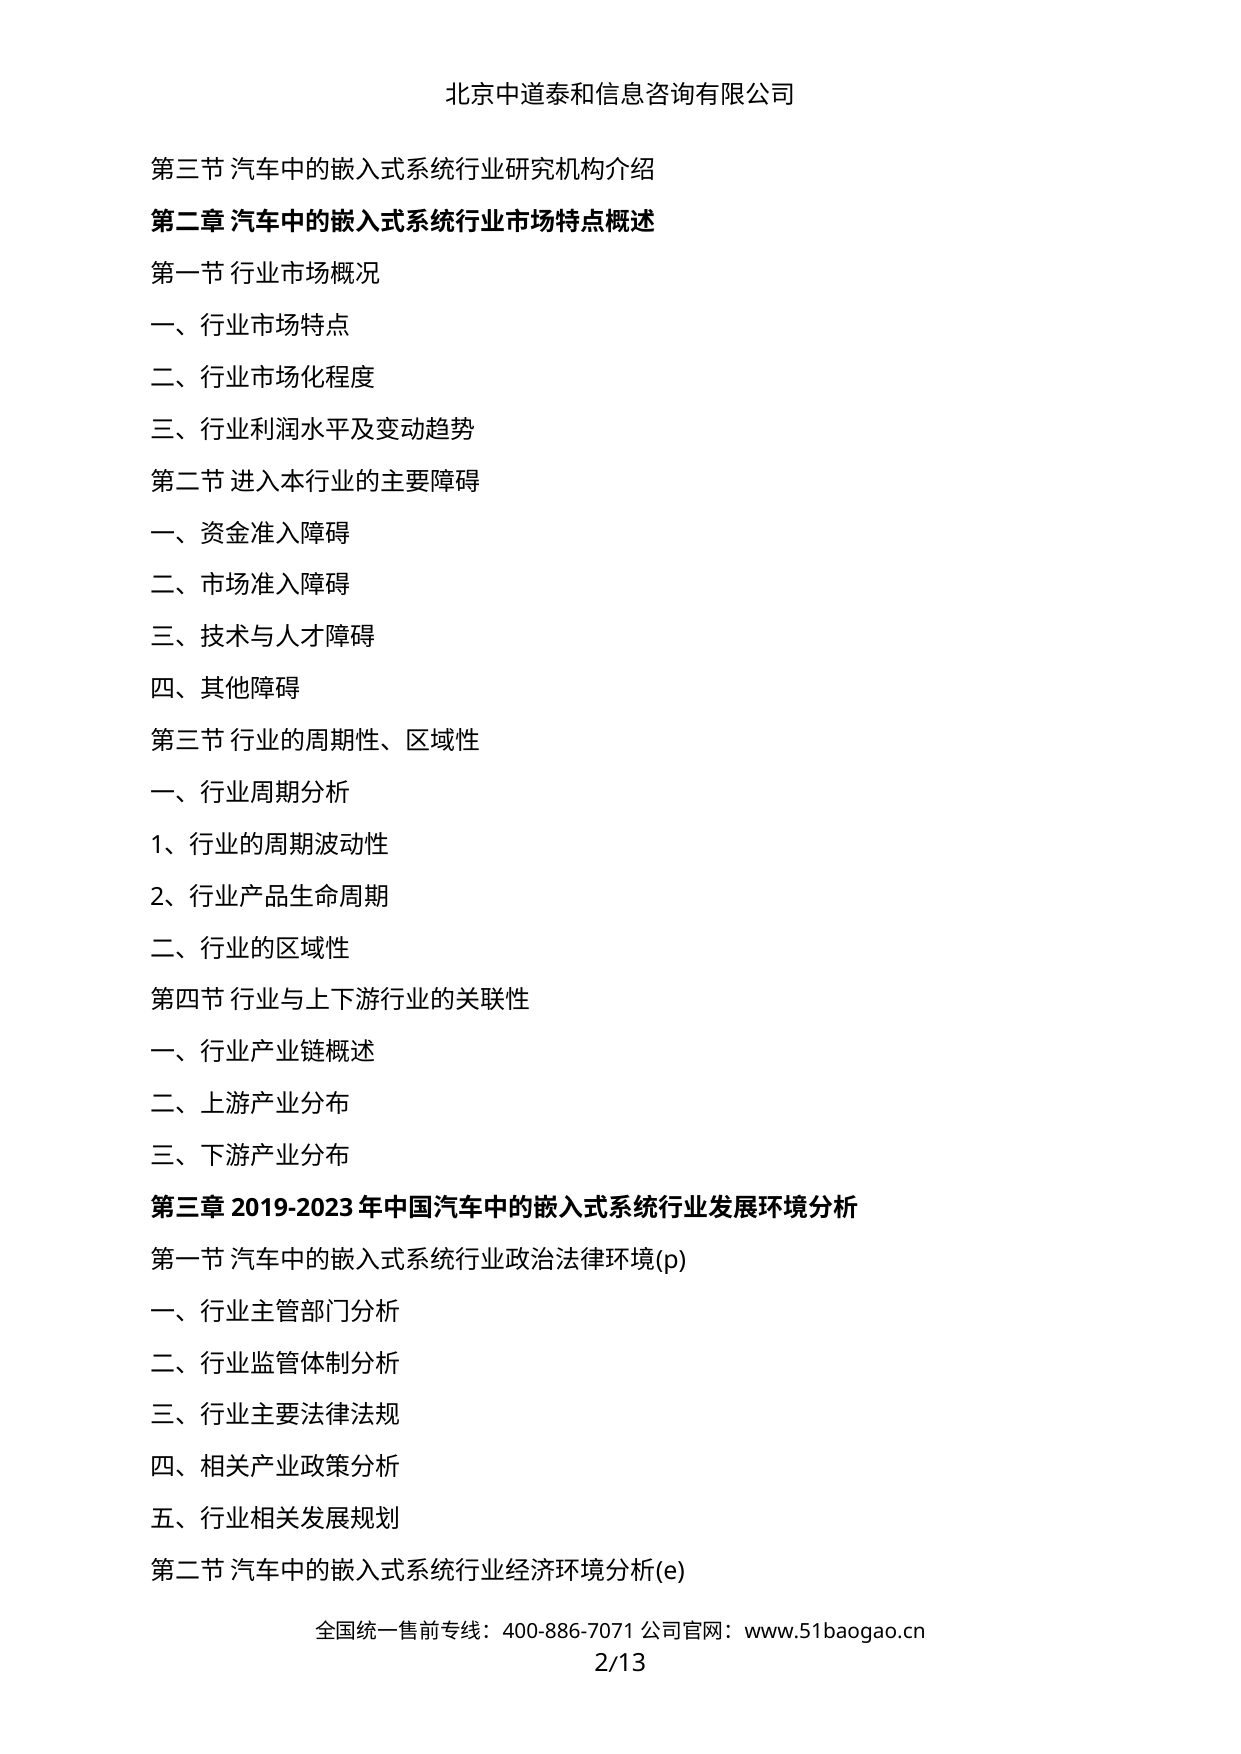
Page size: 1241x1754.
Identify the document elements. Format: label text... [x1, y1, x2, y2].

text 第三节 汽车中的嵌入式系统行业研究机构介绍 [150, 150, 1090, 186]
text 一、行业主管部门分析 [150, 1291, 1090, 1327]
text 二、行业监管体制分析 [150, 1343, 1090, 1379]
text 第二节 汽车中的嵌入式系统行业经济环境分析(e) [150, 1551, 1090, 1587]
text 三、技术与人才障碍 [150, 617, 1090, 653]
text 第三章 2019-2023年中国汽车中的嵌入式系统行业发展环境分析 [150, 1187, 1090, 1224]
text 二、行业市场化程度 [150, 357, 1090, 394]
text 第一节 行业市场概况 [150, 254, 1090, 290]
text 2、行业产品生命周期 [150, 876, 1090, 912]
text 第二节 进入本行业的主要障碍 [150, 461, 1090, 497]
text 三、行业利润水平及变动趋势 [150, 409, 1090, 446]
text 一、行业周期分析 [150, 772, 1090, 809]
text 二、上游产业分布 [150, 1084, 1090, 1120]
text 第三节 行业的周期性、区域性 [150, 721, 1090, 757]
text 四、其他障碍 [150, 669, 1090, 705]
text 第二章 汽车中的嵌入式系统行业市场特点概述 [150, 202, 1090, 238]
text 四、相关产业政策分析 [150, 1447, 1090, 1483]
text 二、行业的区域性 [150, 928, 1090, 964]
text 五、行业相关发展规划 [150, 1499, 1090, 1535]
text 一、行业市场特点 [150, 306, 1090, 342]
text 三、下游产业分布 [150, 1136, 1090, 1172]
text 1、行业的周期波动性 [150, 824, 1090, 861]
text 一、行业产业链概述 [150, 1032, 1090, 1068]
text 第一节 汽车中的嵌入式系统行业政治法律环境(p) [150, 1239, 1090, 1276]
text 一、资金准入障碍 [150, 513, 1090, 549]
text 二、市场准入障碍 [150, 565, 1090, 601]
text 第四节 行业与上下游行业的关联性 [150, 980, 1090, 1016]
text 三、行业主要法律法规 [150, 1395, 1090, 1431]
